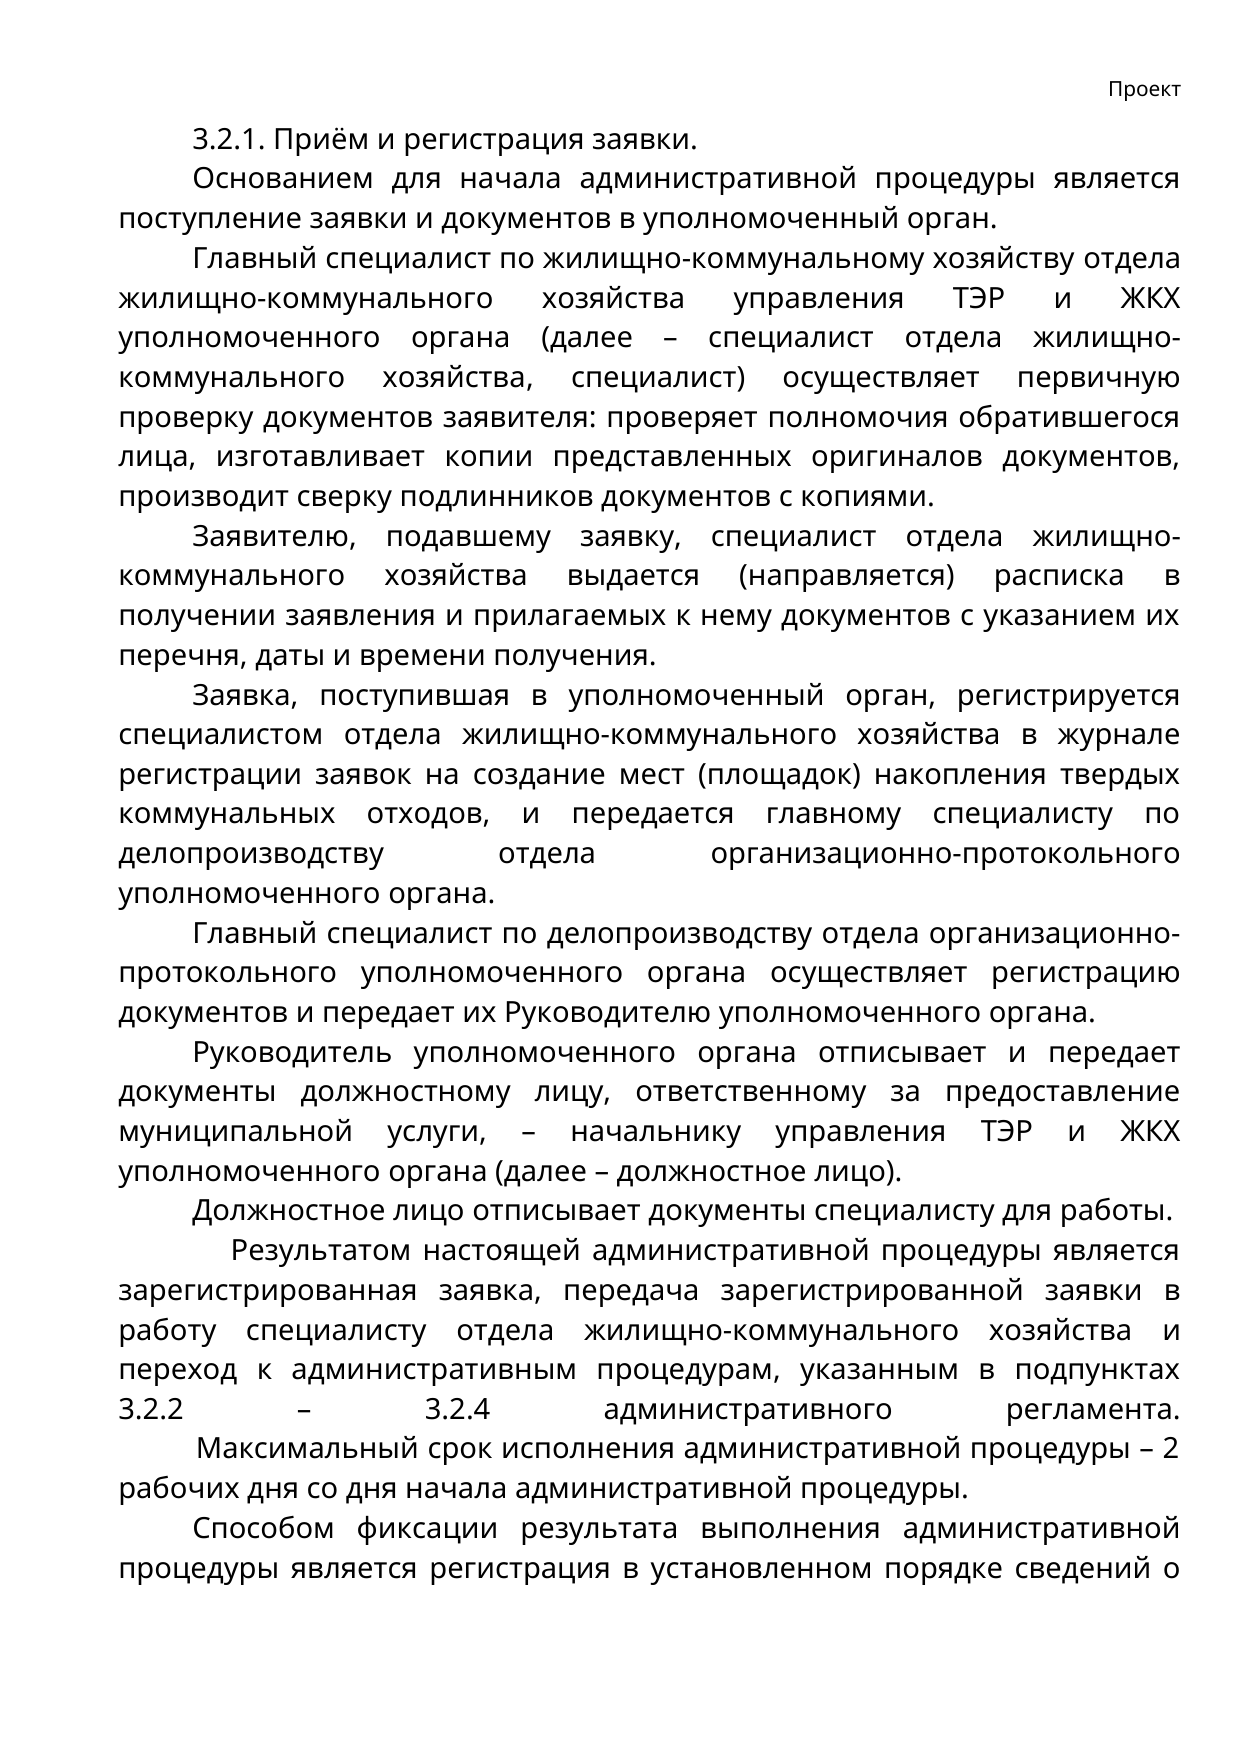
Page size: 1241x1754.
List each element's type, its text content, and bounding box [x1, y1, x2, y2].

text Результатом настоящей административной процедуры является зарегистрированная заявка, передача зарегистрированной заявки в работу специалисту отдела жилищно-коммунального хозяйства и переход к административным процедурам, указанным в подпунктах 3.2.2 – 3.2.4 административного регламента. Максимальный срок исполнения административной процедуры – 2 рабочих дня со дня начала административной процедуры. [118, 1229, 1181, 1507]
text Заявителю, подавшему заявку, специалист отдела жилищно-коммунального хозяйства выдается (направляется) расписка в получении заявления и прилагаемых к нему документов с указанием их перечня, даты и времени получения. [118, 515, 1181, 674]
text Главный специалист по жилищно-коммунальному хозяйству отдела жилищно-коммунального хозяйства управления ТЭР и ЖКХ уполномоченного органа (далее – специалист отдела жилищно-коммунального хозяйства, специалист) осуществляет первичную проверку документов заявителя: проверяет полномочия обратившегося лица, изготавливает копии представленных оригиналов документов, производит сверку подлинников документов с копиями. [118, 237, 1181, 515]
text Руководитель уполномоченного органа отписывает и передает документы должностному лицу, ответственному за предоставление муниципальной услуги, – начальнику управления ТЭР и ЖКХ уполномоченного органа (далее – должностное лицо). [118, 1031, 1181, 1190]
text 3.2.1. Приём и регистрация заявки. [118, 118, 1181, 158]
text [118, 1507, 1181, 1587]
text Заявка, поступившая в уполномоченный орган, регистрируется специалистом отдела жилищно-коммунального хозяйства в журнале регистрации заявок на создание мест (площадок) накопления твердых коммунальных отходов, и передается главному специалисту по делопроизводству отдела организационно-протокольного уполномоченного органа. [118, 674, 1181, 912]
text Должностное лицо отписывает документы специалисту для работы. [118, 1190, 1181, 1229]
text Основанием для начала административной процедуры является поступление заявки и документов в уполномоченный орган. [118, 158, 1181, 237]
text Главный специалист по делопроизводству отдела организационно-протокольного уполномоченного органа осуществляет регистрацию документов и передает их Руководителю уполномоченного органа. [118, 912, 1181, 1031]
